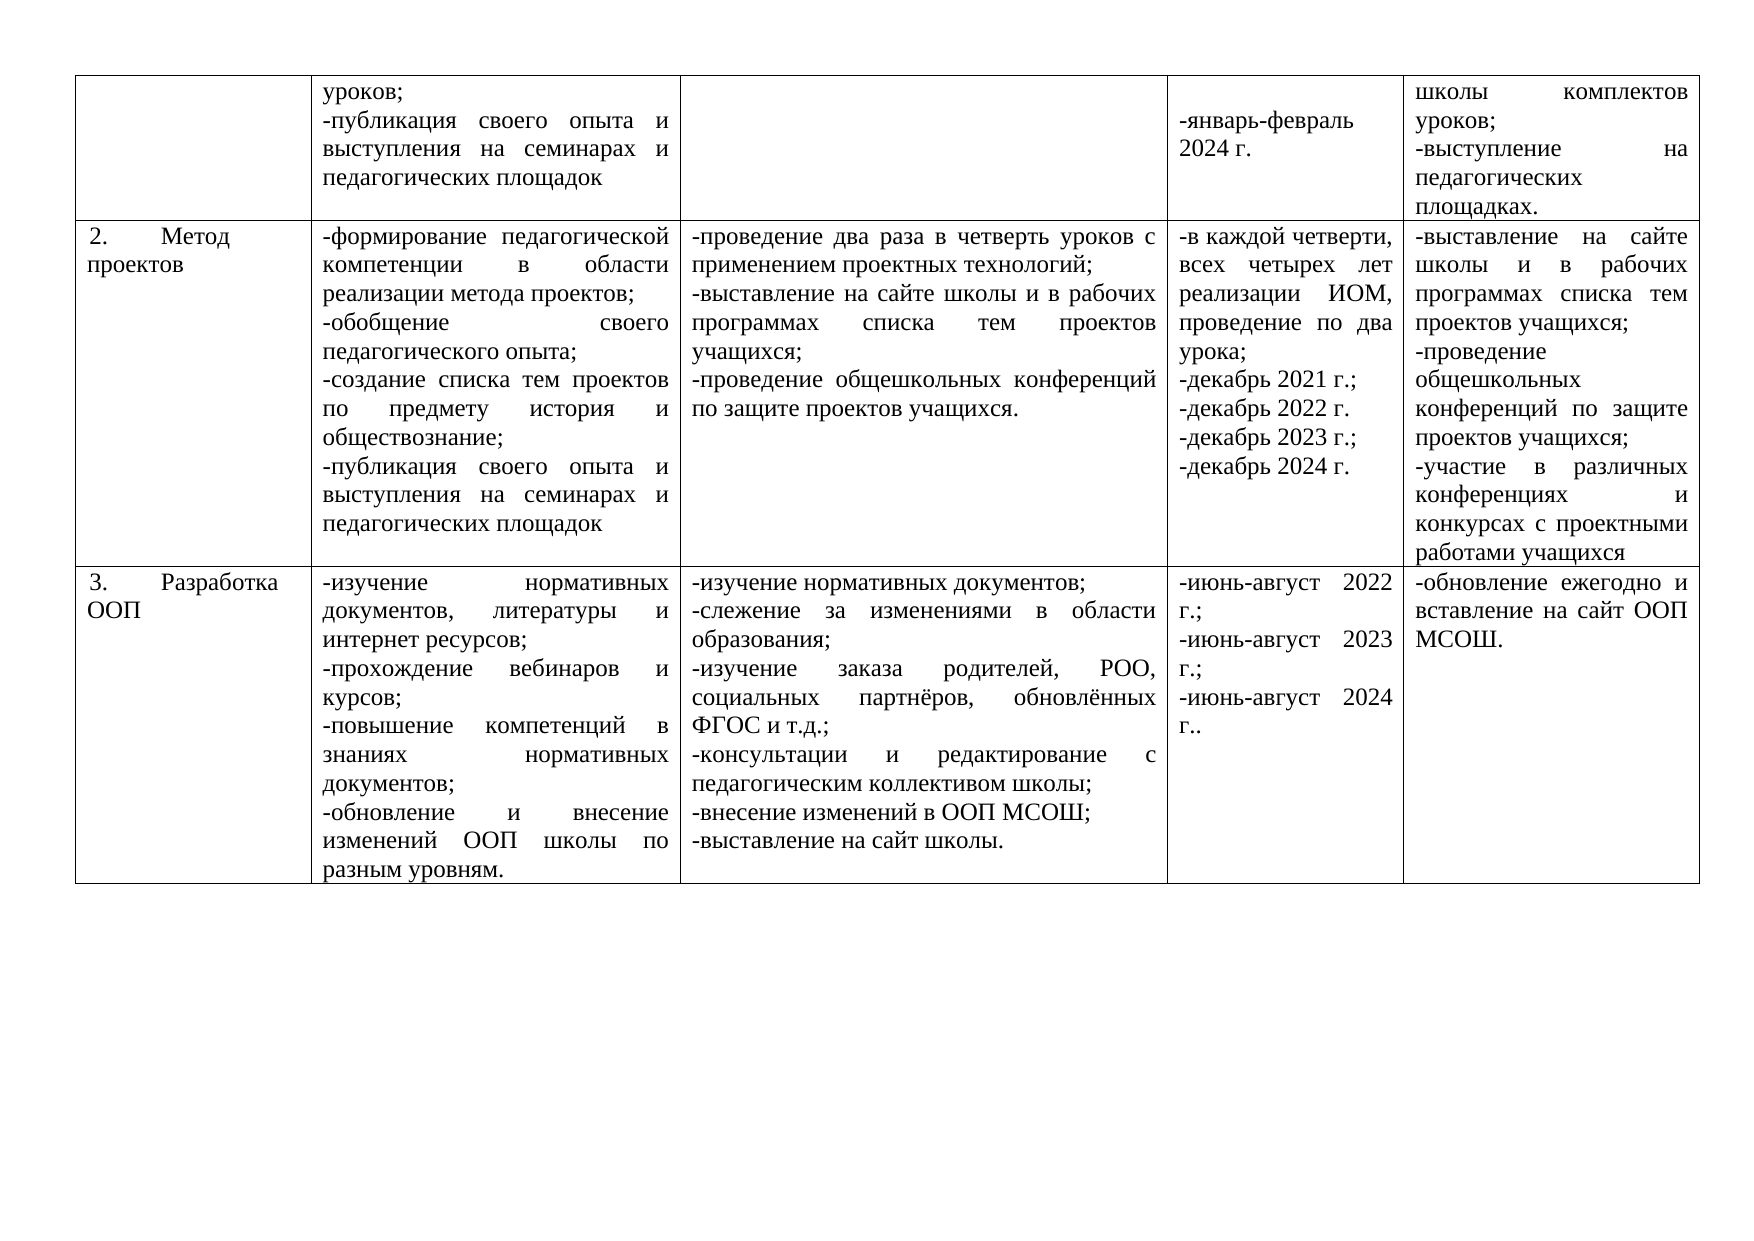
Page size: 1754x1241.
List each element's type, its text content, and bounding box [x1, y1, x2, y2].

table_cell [1404, 76, 1699, 220]
table_cell -выставление на сайте школы и в рабочих программах списка тем проектов учащихся; -проведение общешкольных конференций по защите проектов учащихся; -участие в различных конференциях и конкурсах с проектными работами учащихся [1404, 221, 1699, 566]
table_cell -июнь-август 2022 г.; -июнь-август 2023 г.; -июнь-август 2024 г.. [1168, 567, 1403, 883]
table_cell -в каждой четверти, всех четырех лет реализации ИОМ, проведение по два урока; -декабрь 2021 г.; -декабрь 2022 г. -декабрь 2023 г.; -декабрь 2024 г. [1168, 221, 1403, 566]
table_cell -формирование педагогической компетенции в области реализации метода проектов; -обобщение своего педагогического опыта; -создание списка тем проектов по предмету история и обществознание; -публикация своего опыта и выступления на семинарах и педагогических площадок [312, 221, 680, 566]
table_cell -изучение нормативных документов, литературы и интернет ресурсов; -прохождение вебинаров и курсов; -повышение компетенций в знаниях нормативных документов; -обновление и внесение изменений ООП школы по разным уровням. [312, 567, 680, 883]
table_cell -проведение два раза в четверть уроков с применением проектных технологий; -выставление на сайте школы и в рабочих программах списка тем проектов учащихся; -проведение общешкольных конференций по защите проектов учащихся. [681, 221, 1167, 566]
table_cell -изучение нормативных документов; -слежение за изменениями в области образования; -изучение заказа родителей, РОО, социальных партнёров, обновлённых ФГОС и т.д.; -консультации и редактирование с педагогическим коллективом школы; -внесение изменений в ООП МСОШ; -выставление на сайт школы. [681, 567, 1167, 883]
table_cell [1168, 76, 1403, 220]
table_cell Разработка ООП [76, 567, 311, 883]
table_cell -обновление ежегодно и вставление на сайт ООП МСОШ. [1404, 567, 1699, 883]
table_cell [312, 76, 680, 220]
table_cell Метод проектов [76, 221, 311, 566]
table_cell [681, 76, 1167, 220]
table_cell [76, 76, 311, 220]
